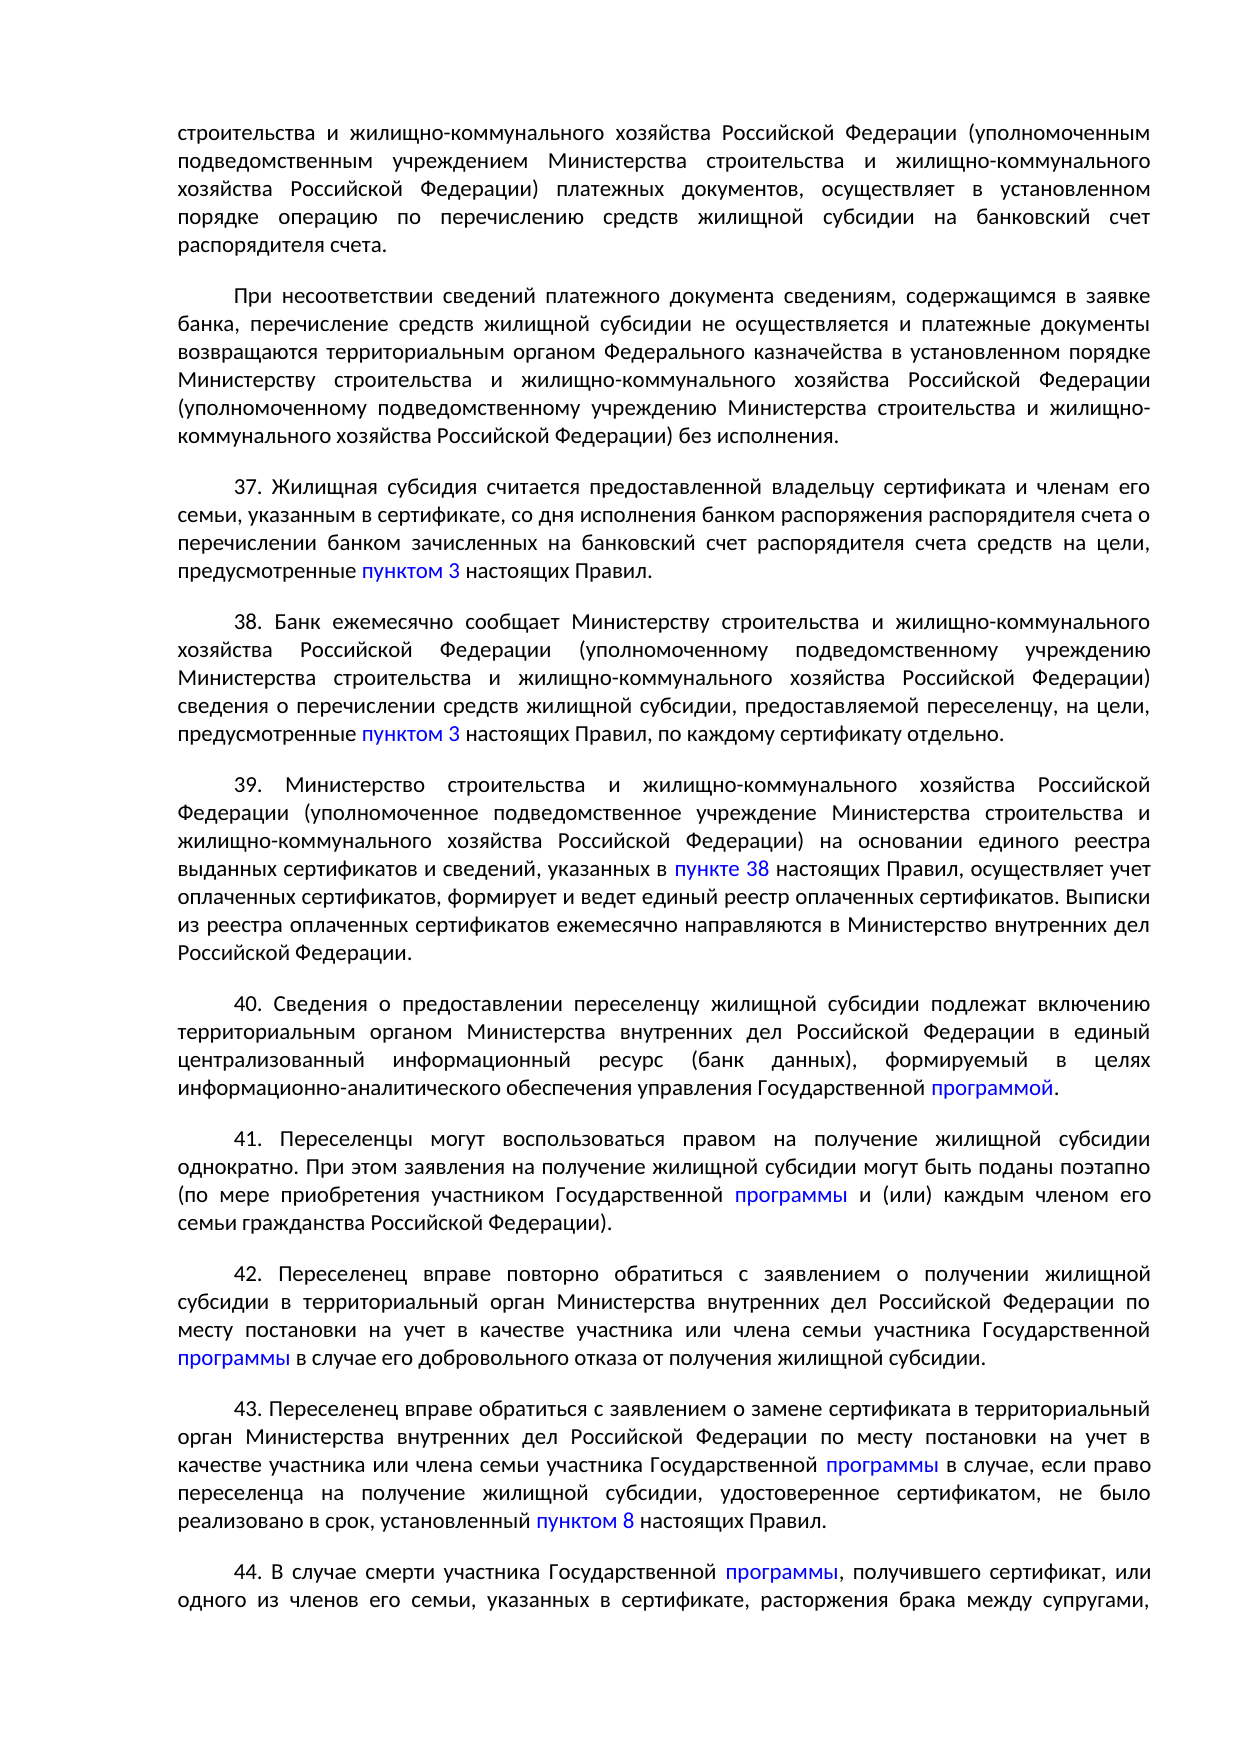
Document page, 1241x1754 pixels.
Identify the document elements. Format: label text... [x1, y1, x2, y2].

text 40. Сведения о предоставлении переселенцу жилищной субсидии подлежат включению территориальным органом Министерства внутренних дел Российской Федерации в единый централизованный информационный ресурс (банк данных), формируемый в целях информационно-аналитического обеспечения управления Государственной программой. [177, 989, 1152, 1101]
text 39. Министерство строительства и жилищно-коммунального хозяйства Российской Федерации (уполномоченное подведомственное учреждение Министерства строительства и жилищно-коммунального хозяйства Российской Федерации) на основании единого реестра выданных сертификатов и сведений, указанных в пункте 38 настоящих Правил, осуществляет учет оплаченных сертификатов, формирует и ведет единый реестр оплаченных сертификатов. Выписки из реестра оплаченных сертификатов ежемесячно направляются в Министерство внутренних дел Российской Федерации. [177, 770, 1152, 966]
text 41. Переселенцы могут воспользоваться правом на получение жилищной субсидии однократно. При этом заявления на получение жилищной субсидии могут быть поданы поэтапно (по мере приобретения участником Государственной программы и (или) каждым членом его семьи гражданства Российской Федерации). [177, 1124, 1152, 1236]
text 38. Банк ежемесячно сообщает Министерству строительства и жилищно-коммунального хозяйства Российской Федерации (уполномоченному подведомственному учреждению Министерства строительства и жилищно-коммунального хозяйства Российской Федерации) сведения о перечислении средств жилищной субсидии, предоставляемой переселенцу, на цели, предусмотренные пунктом 3 настоящих Правил, по каждому сертификату отдельно. [177, 607, 1152, 747]
text 43. Переселенец вправе обратиться с заявлением о замене сертификата в территориальный орган Министерства внутренних дел Российской Федерации по месту постановки на учет в качестве участника или члена семьи участника Государственной программы в случае, если право переселенца на получение жилищной субсидии, удостоверенное сертификатом, не было реализовано в срок, установленный пунктом 8 настоящих Правил. [177, 1394, 1152, 1534]
text При несоответствии сведений платежного документа сведениям, содержащимся в заявке банка, перечисление средств жилищной субсидии не осуществляется и платежные документы возвращаются территориальным органом Федерального казначейства в установленном порядке Министерству строительства и жилищно-коммунального хозяйства Российской Федерации (уполномоченному подведомственному учреждению Министерства строительства и жилищно-коммунального хозяйства Российской Федерации) без исполнения. [177, 281, 1152, 449]
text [177, 1557, 1152, 1613]
text 37. Жилищная субсидия считается предоставленной владельцу сертификата и членам его семьи, указанным в сертификате, со дня исполнения банком распоряжения распорядителя счета о перечислении банком зачисленных на банковский счет распорядителя счета средств на цели, предусмотренные пунктом 3 настоящих Правил. [177, 472, 1152, 584]
text 42. Переселенец вправе повторно обратиться с заявлением о получении жилищной субсидии в территориальный орган Министерства внутренних дел Российской Федерации по месту постановки на учет в качестве участника или члена семьи участника Государственной программы в случае его добровольного отказа от получения жилищной субсидии. [177, 1259, 1152, 1371]
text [177, 118, 1152, 258]
